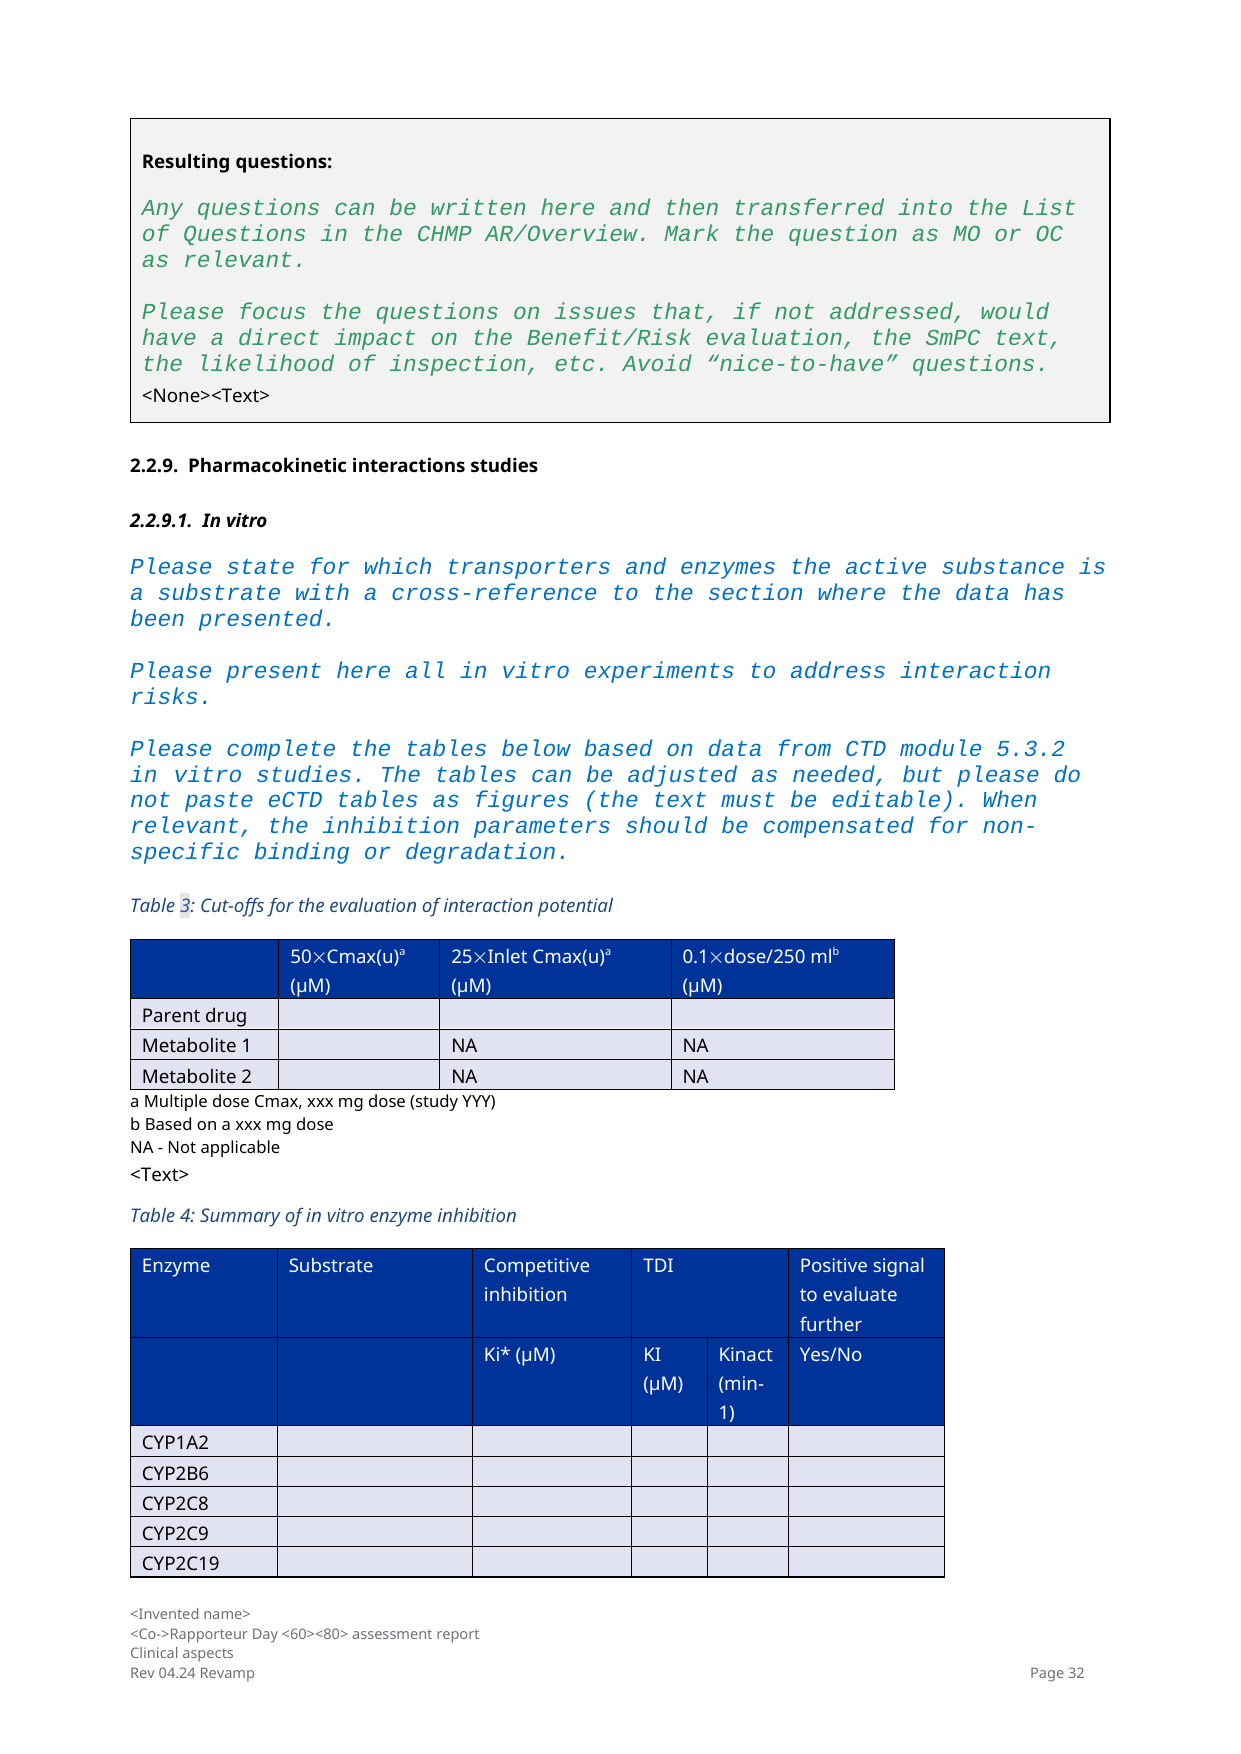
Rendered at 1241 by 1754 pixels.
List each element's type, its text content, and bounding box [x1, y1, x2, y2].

table_cell [672, 999, 894, 1028]
table_cell [708, 1517, 788, 1546]
table_cell [789, 1457, 944, 1486]
table_cell [632, 1426, 707, 1456]
table_cell [708, 1487, 788, 1516]
table_cell NA [440, 1060, 671, 1089]
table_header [131, 119, 1109, 422]
table_cell Metabolite 1 [131, 1030, 278, 1059]
table_cell [789, 1426, 944, 1456]
table_cell [708, 1426, 788, 1456]
table_cell [708, 1457, 788, 1486]
text Table 4: Summary of in vitro enzyme inhibition [130, 1202, 1110, 1227]
table_cell [278, 1457, 472, 1486]
table_header Enzyme [131, 1249, 277, 1337]
text Please state for which transporters and enzymes the active substance is a substrate with a cross-reference to the section where the data has been presented. [130, 555, 1110, 633]
text Table 3: Cut-offs for the evaluation of interaction potential [190, 893, 1110, 918]
text a Multiple dose Cmax, xxx mg dose (study YYY) [130, 1090, 1110, 1113]
table_cell CYP1A2 [131, 1426, 277, 1456]
table_cell [789, 1487, 944, 1516]
table_header Competitive inhibition [473, 1249, 631, 1337]
table_cell Ki* (μM) [473, 1338, 631, 1425]
table_cell [131, 1338, 277, 1425]
table_cell [708, 1547, 788, 1576]
table_cell [279, 1030, 439, 1059]
table_cell [278, 1426, 472, 1456]
table_cell [279, 1060, 439, 1089]
text NA - Not applicable [130, 1135, 1110, 1158]
table_cell [632, 1547, 707, 1576]
table_cell CYP2C9 [131, 1517, 277, 1546]
table_cell [789, 1547, 944, 1576]
subtitle Pharmacokinetic interactions studies [130, 452, 1110, 478]
table_header Substrate [278, 1249, 472, 1337]
table_cell CYP2C8 [131, 1487, 277, 1516]
table_cell [279, 999, 439, 1028]
table_cell [473, 1426, 631, 1456]
table_cell Kinact (min-1) [708, 1338, 788, 1425]
text b Based on a xxx mg dose [130, 1113, 1110, 1135]
table_header 50Cmax(u)a (µM) [279, 940, 439, 998]
table_cell [632, 1487, 707, 1516]
table_cell [278, 1547, 472, 1576]
table_cell NA [440, 1030, 671, 1059]
table_cell [473, 1547, 631, 1576]
table_cell Metabolite 2 [131, 1060, 278, 1089]
text Please complete the tables below based on data from CTD module 5.3.2 in vitro studies. The tables can be adjusted as needed, but please do not paste eCTD tables as figures (the text must be editable). When relevant, the inhibition parameters should be compensated for non-specific binding or degradation. [130, 737, 1110, 867]
table_header Positive signal to evaluate further [789, 1249, 944, 1337]
table_cell Yes/No [789, 1338, 944, 1425]
table_cell [789, 1517, 944, 1546]
table_cell NA [672, 1060, 894, 1089]
table_cell [278, 1487, 472, 1516]
table_cell [632, 1457, 707, 1486]
table_cell [632, 1517, 707, 1546]
table_cell [278, 1517, 472, 1546]
table_cell CYP2C19 [131, 1547, 277, 1576]
table_cell Parent drug [131, 999, 278, 1028]
table_cell KI (μM) [632, 1338, 707, 1425]
table_cell CYP2B6 [131, 1457, 277, 1486]
table_header [131, 940, 278, 998]
text Please present here all in vitro experiments to address interaction risks. [130, 659, 1110, 711]
table_header 25Inlet Cmax(u)a (µM) [440, 940, 671, 998]
text <Text> [130, 1158, 1110, 1187]
table_cell [440, 999, 671, 1028]
table_cell [473, 1487, 631, 1516]
subtitle In vitro [130, 507, 1110, 532]
table_cell [473, 1457, 631, 1486]
table_header 0.1dose/250 mlb (µM) [672, 940, 894, 998]
table_cell NA [672, 1030, 894, 1059]
table_header TDI [632, 1249, 788, 1337]
table_cell [278, 1338, 472, 1425]
table_cell [473, 1517, 631, 1546]
